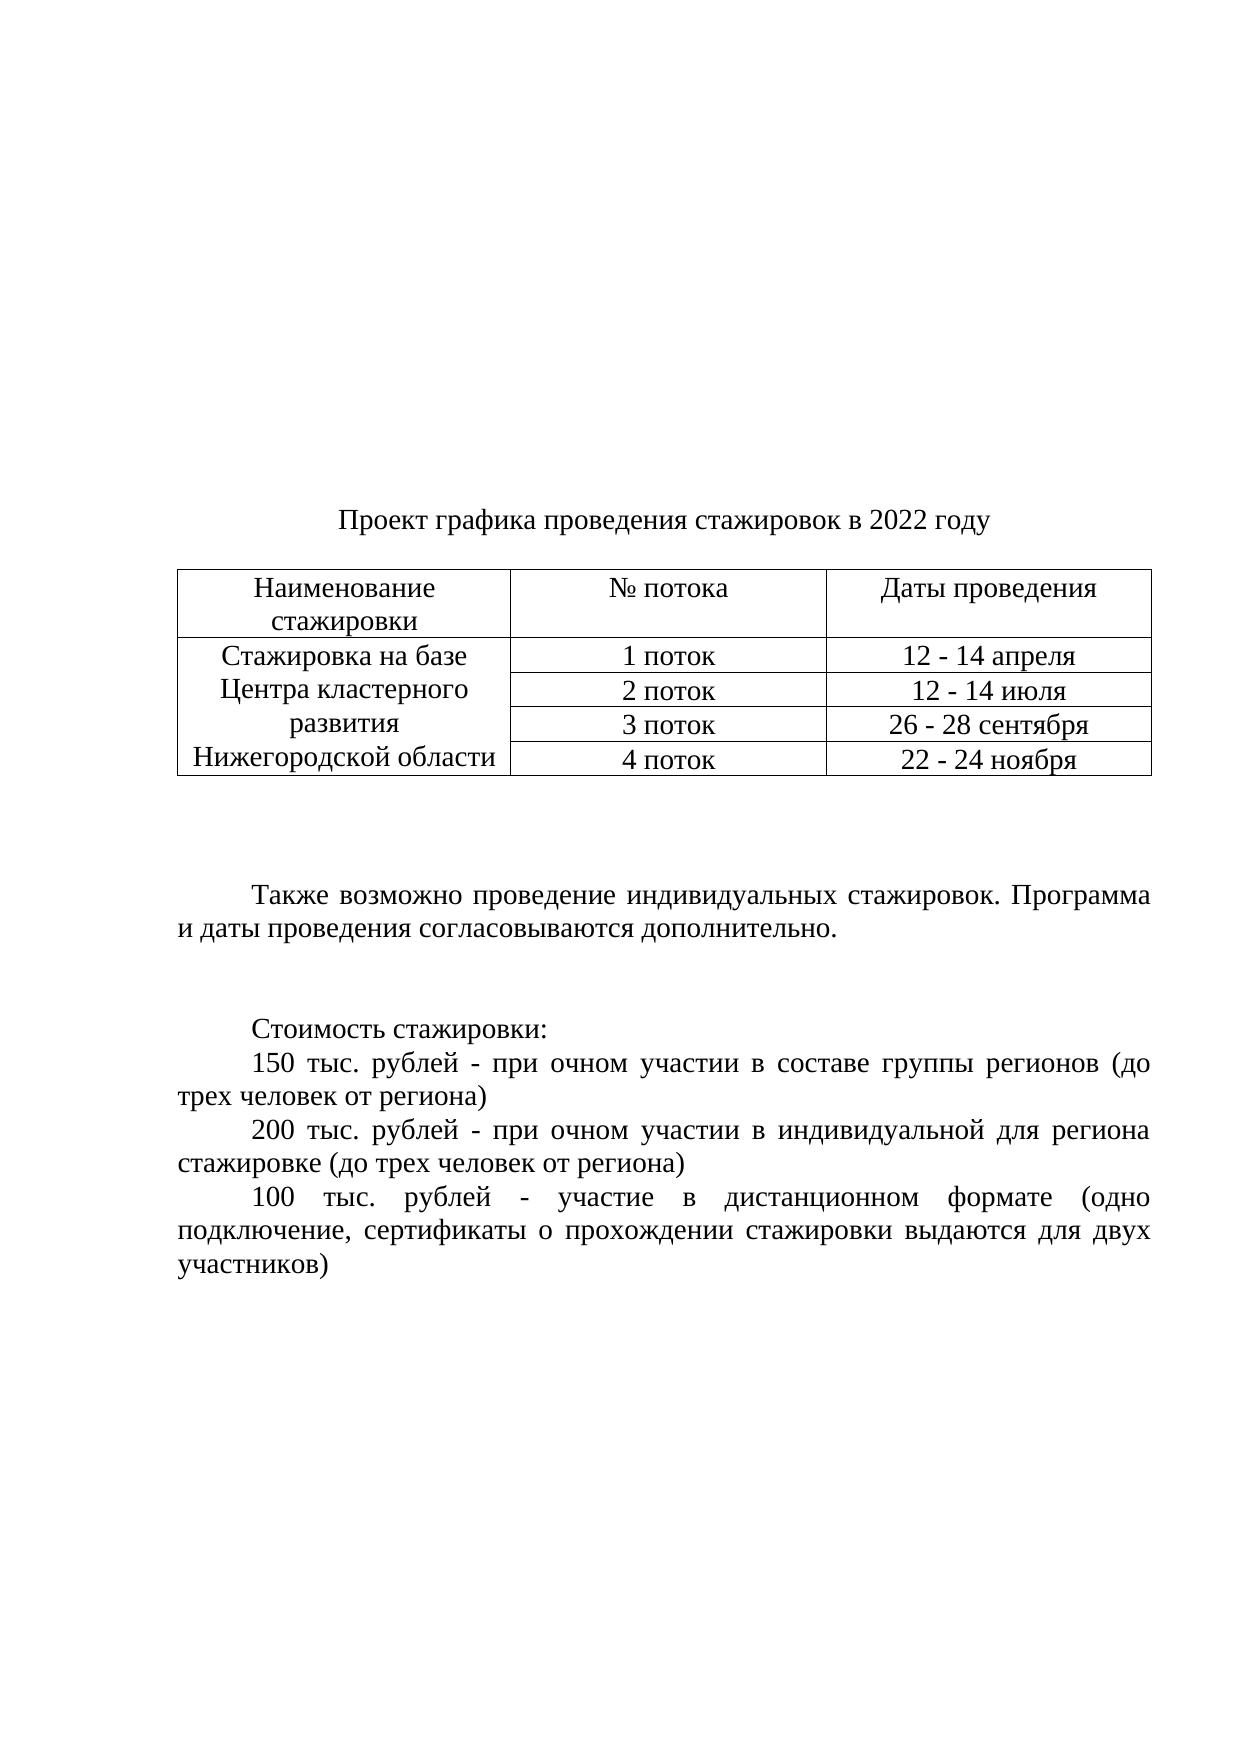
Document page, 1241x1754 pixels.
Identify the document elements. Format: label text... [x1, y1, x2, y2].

table_cell 12 - 14 апреля [827, 638, 1151, 672]
text Проект графика проведения стажировок в 2022 году [177, 502, 1152, 535]
text Стоимость стажировки: [177, 1011, 1152, 1045]
table_cell 26 - 28 сентября [827, 707, 1151, 741]
table_cell 3 поток [511, 707, 826, 741]
text 150 тыс. рублей - при очном участии в составе группы регионов (до трех человек от региона) [177, 1045, 1152, 1112]
table_header № потока [511, 570, 826, 637]
table_cell 12 - 14 июля [827, 673, 1151, 706]
text 200 тыс. рублей - при очном участии в индивидуальной для региона стажировке (до трех человек от региона) [177, 1112, 1152, 1179]
text Также возможно проведение индивидуальных стажировок. Программа и даты проведения согласовываются дополнительно. [177, 877, 1152, 944]
table_cell 22 - 24 ноября [827, 742, 1151, 775]
table_header Даты проведения [827, 570, 1151, 637]
table_cell 1 поток [511, 638, 826, 672]
table_cell Стажировка на базе Центра кластерного развития Нижегородской области [178, 638, 510, 775]
table_cell 4 поток [511, 742, 826, 775]
table_cell 2 поток [511, 673, 826, 706]
table_header Наименование стажировки [178, 570, 510, 637]
text 100 тыс. рублей - участие в дистанционном формате (одно подключение, сертификаты о прохождении стажировки выдаются для двух участников) [177, 1179, 1152, 1279]
